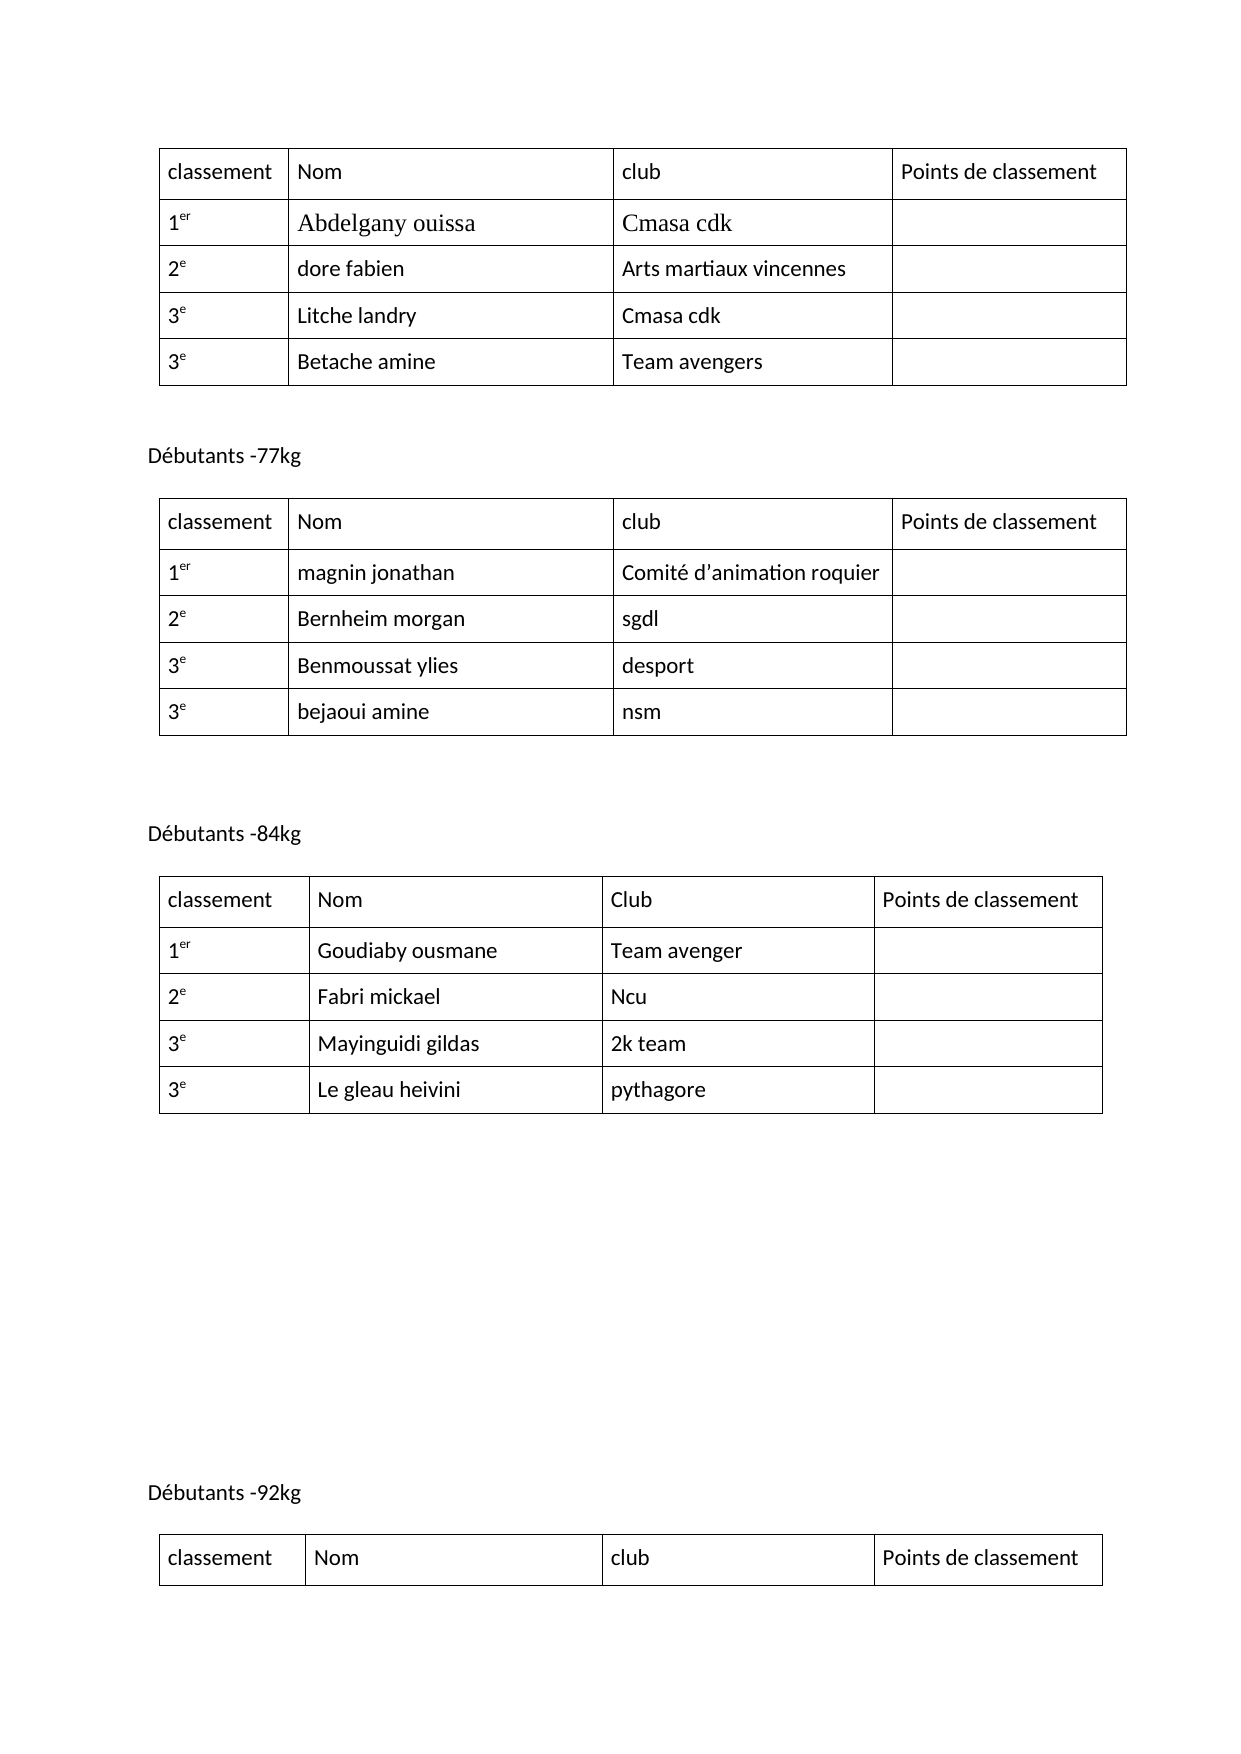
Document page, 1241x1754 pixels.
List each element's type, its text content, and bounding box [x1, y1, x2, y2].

table_header club [614, 499, 892, 549]
table_cell Bernheim morgan [289, 596, 613, 642]
text Débutants -77kg [148, 442, 1093, 469]
table_cell 3e [160, 643, 288, 688]
table_cell desport [614, 643, 892, 688]
table_cell pythagore [603, 1067, 874, 1112]
table_cell Cmasa cdk [614, 293, 892, 338]
table_cell Cmasa cdk [614, 200, 892, 245]
table_cell 1er [160, 200, 288, 245]
table_cell [893, 339, 1126, 384]
table_header Points de classement [875, 877, 1102, 927]
table_cell [875, 1021, 1102, 1066]
table_cell 3e [160, 1067, 309, 1112]
table_header Club [603, 877, 874, 927]
table_cell Betache amine [289, 339, 613, 384]
table_cell Le gleau heivini [310, 1067, 602, 1112]
table_header classement [160, 1535, 305, 1585]
table_cell 3e [160, 339, 288, 384]
table_cell 2e [160, 974, 309, 1019]
table_cell 2e [160, 596, 288, 642]
text Débutants -84kg [148, 819, 1093, 848]
table_cell [893, 550, 1126, 595]
table_cell 3e [160, 689, 288, 734]
table_cell Fabri mickael [310, 974, 602, 1019]
table_cell Litche landry [289, 293, 613, 338]
table_cell 2k team [603, 1021, 874, 1066]
table_header Nom [289, 149, 613, 199]
table_cell Ncu [603, 974, 874, 1019]
table_header Points de classement [893, 149, 1126, 199]
table_cell [893, 200, 1126, 245]
table_cell Team avengers [614, 339, 892, 384]
table_cell sgdl [614, 596, 892, 642]
table_cell [875, 928, 1102, 973]
table_cell 3e [160, 293, 288, 338]
table_cell [893, 643, 1126, 688]
table_cell bejaoui amine [289, 689, 613, 734]
table_cell 1er [160, 928, 309, 973]
table_cell dore fabien [289, 246, 613, 292]
table_cell [893, 246, 1126, 292]
table_cell Arts martiaux vincennes [614, 246, 892, 292]
table_cell 3e [160, 1021, 309, 1066]
text Débutants -92kg [148, 1478, 1093, 1506]
table_cell Goudiaby ousmane [310, 928, 602, 973]
table_cell nsm [614, 689, 892, 734]
table_header club [614, 149, 892, 199]
table_cell Comité d’animation roquier [614, 550, 892, 595]
table_header classement [160, 499, 288, 549]
table_header Nom [306, 1535, 602, 1585]
table_header classement [160, 149, 288, 199]
table_cell [893, 689, 1126, 734]
table_cell 2e [160, 246, 288, 292]
table_header club [603, 1535, 874, 1585]
table_cell Benmoussat ylies [289, 643, 613, 688]
table_cell [893, 596, 1126, 642]
table_cell Abdelgany ouissa [289, 200, 613, 245]
table_cell 1er [160, 550, 288, 595]
table_header classement [160, 877, 309, 927]
table_cell [893, 293, 1126, 338]
table_header Points de classement [875, 1535, 1102, 1585]
table_cell Team avenger [603, 928, 874, 973]
table_cell [875, 1067, 1102, 1112]
table_cell [875, 974, 1102, 1019]
table_header Nom [310, 877, 602, 927]
table_cell magnin jonathan [289, 550, 613, 595]
table_header Points de classement [893, 499, 1126, 549]
table_header Nom [289, 499, 613, 549]
table_cell Mayinguidi gildas [310, 1021, 602, 1066]
